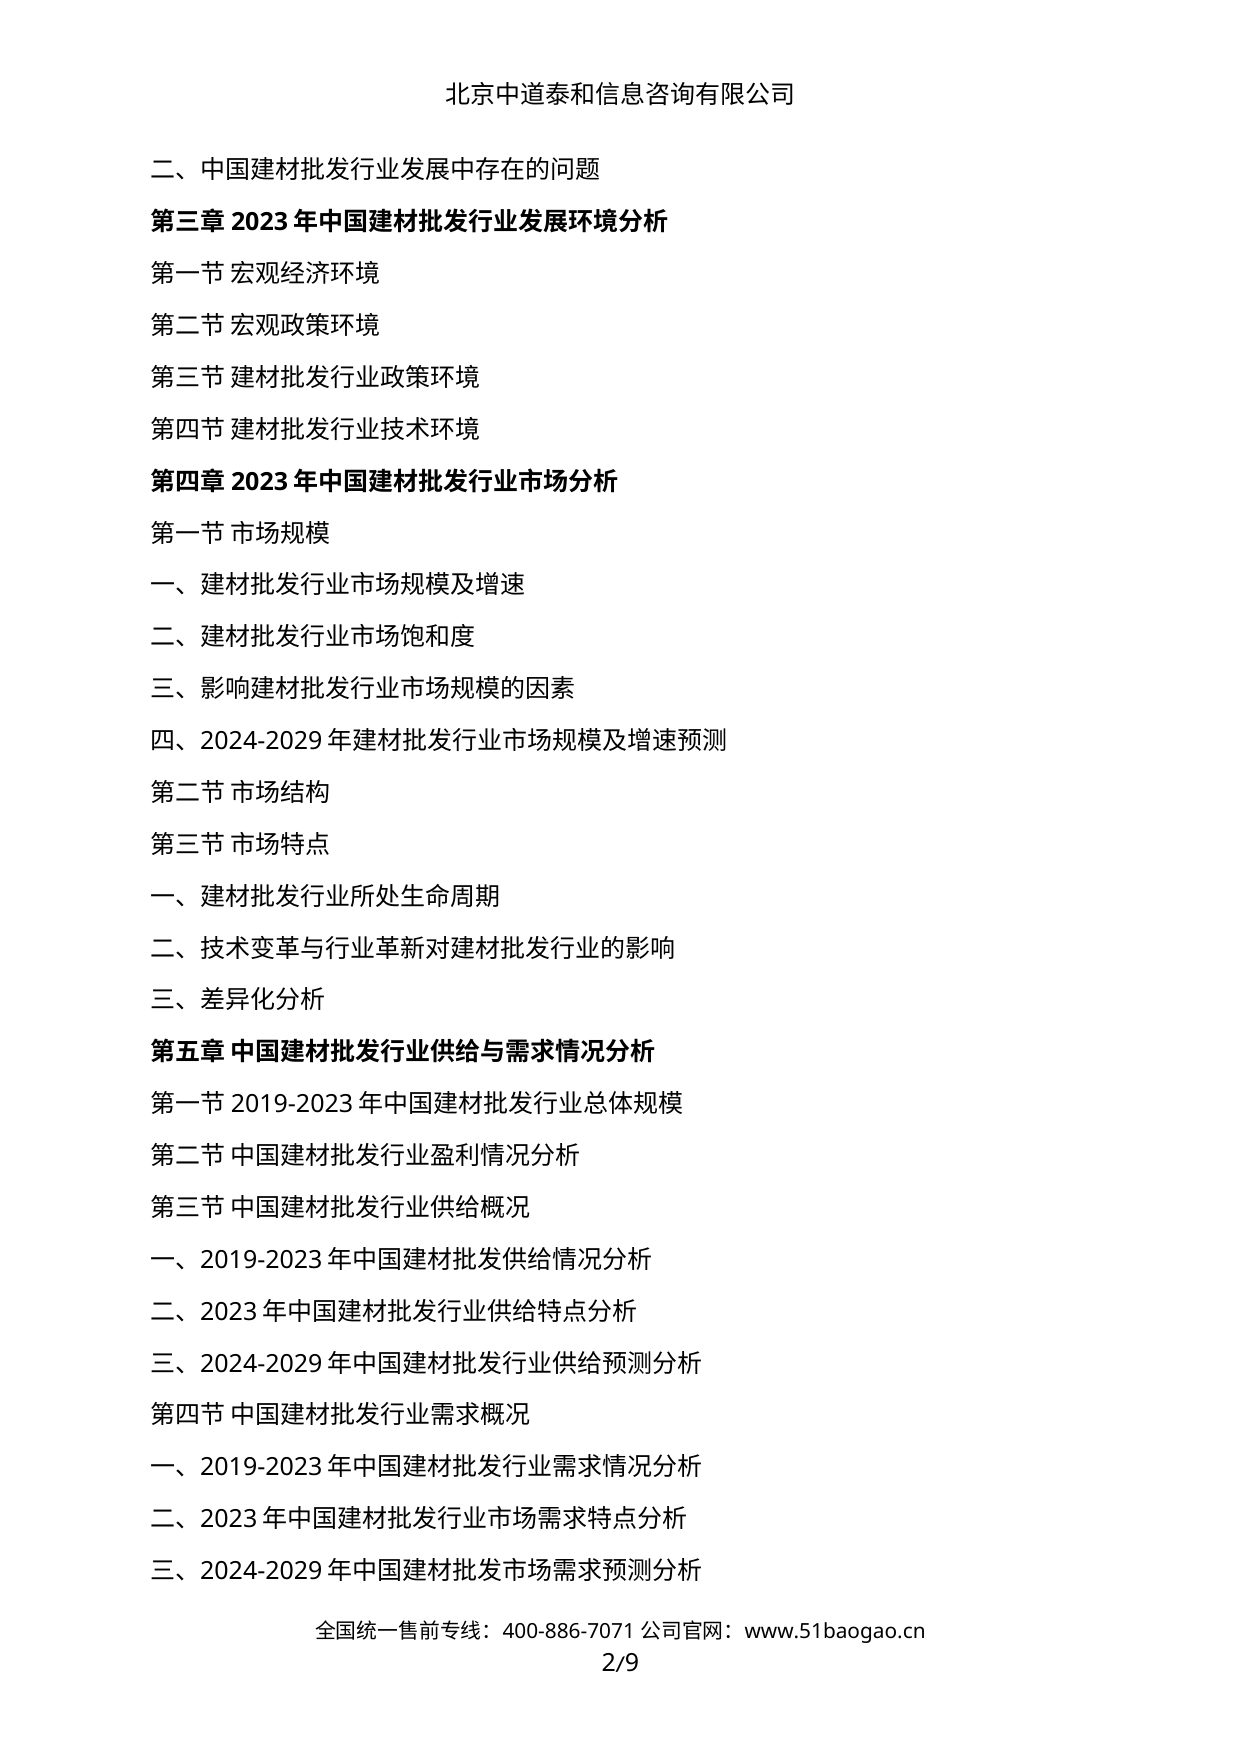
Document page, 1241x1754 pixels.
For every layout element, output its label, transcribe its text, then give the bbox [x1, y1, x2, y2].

text 第三章 2023年中国建材批发行业发展环境分析 [150, 202, 1090, 238]
text 第三节 市场特点 [150, 824, 1090, 861]
text 二、建材批发行业市场饱和度 [150, 617, 1090, 653]
text 第三节 建材批发行业政策环境 [150, 357, 1090, 394]
text 第二节 宏观政策环境 [150, 306, 1090, 342]
text 第一节 市场规模 [150, 513, 1090, 549]
text 一、2019-2023年中国建材批发供给情况分析 [150, 1239, 1090, 1276]
text 一、建材批发行业所处生命周期 [150, 876, 1090, 912]
text 三、2024-2029年中国建材批发市场需求预测分析 [150, 1551, 1090, 1587]
text 三、差异化分析 [150, 980, 1090, 1016]
text 一、建材批发行业市场规模及增速 [150, 565, 1090, 601]
text 第三节 中国建材批发行业供给概况 [150, 1187, 1090, 1224]
text 第四章 2023年中国建材批发行业市场分析 [150, 461, 1090, 497]
text 第二节 市场结构 [150, 772, 1090, 809]
text 二、2023年中国建材批发行业供给特点分析 [150, 1291, 1090, 1327]
text 二、2023年中国建材批发行业市场需求特点分析 [150, 1499, 1090, 1535]
text 第一节 宏观经济环境 [150, 254, 1090, 290]
text 第四节 建材批发行业技术环境 [150, 409, 1090, 446]
text 二、技术变革与行业革新对建材批发行业的影响 [150, 928, 1090, 964]
text 第四节 中国建材批发行业需求概况 [150, 1395, 1090, 1431]
text 第一节 2019-2023年中国建材批发行业总体规模 [150, 1084, 1090, 1120]
text 三、2024-2029年中国建材批发行业供给预测分析 [150, 1343, 1090, 1379]
text 三、影响建材批发行业市场规模的因素 [150, 669, 1090, 705]
text 一、2019-2023年中国建材批发行业需求情况分析 [150, 1447, 1090, 1483]
text 第二节 中国建材批发行业盈利情况分析 [150, 1136, 1090, 1172]
text 第五章 中国建材批发行业供给与需求情况分析 [150, 1032, 1090, 1068]
text 四、2024-2029年建材批发行业市场规模及增速预测 [150, 721, 1090, 757]
text 二、中国建材批发行业发展中存在的问题 [150, 150, 1090, 186]
